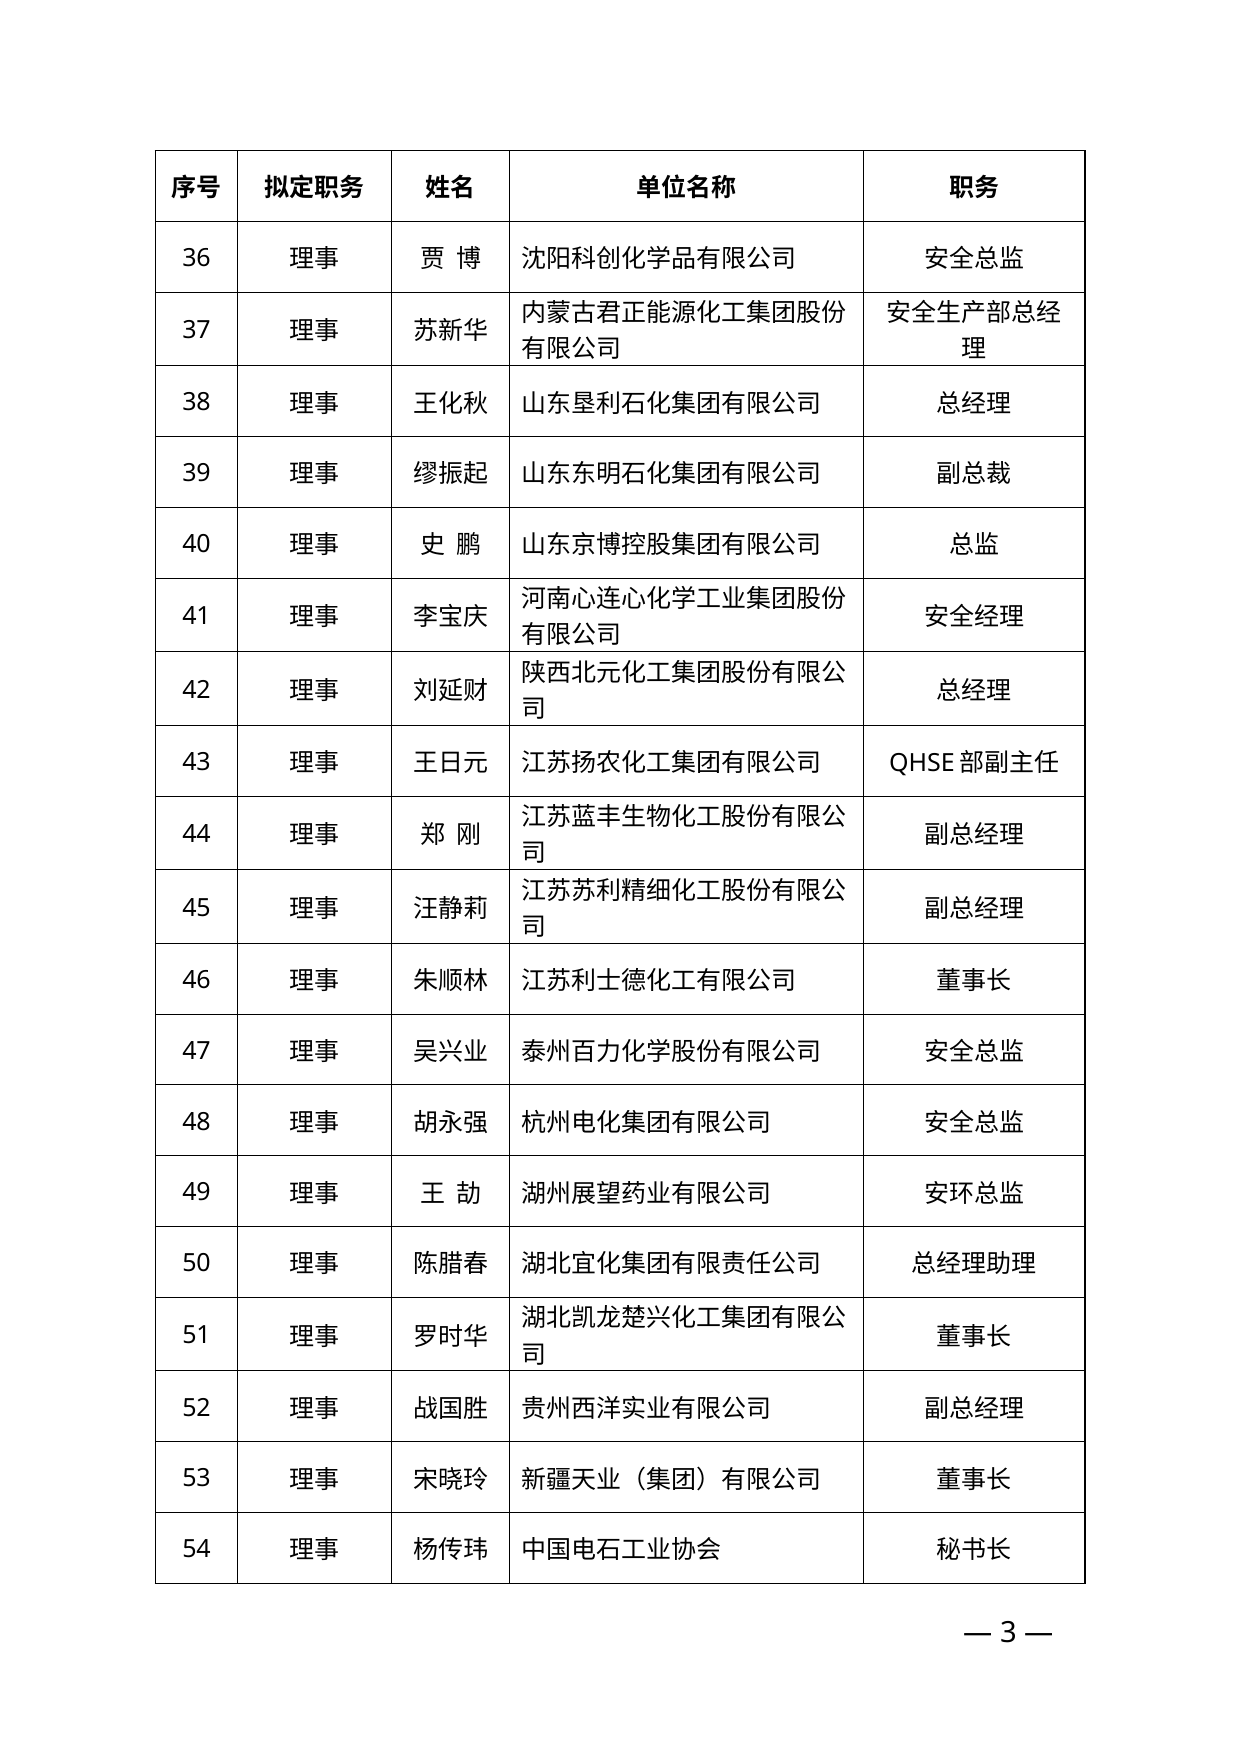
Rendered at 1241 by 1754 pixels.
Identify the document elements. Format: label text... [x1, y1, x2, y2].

table_cell 吴兴业 [392, 1015, 509, 1084]
table_header 序号 [156, 151, 237, 221]
table_cell 李宝庆 [392, 579, 509, 651]
table_cell 理事 [238, 944, 391, 1013]
table_cell 副总经理 [864, 870, 1084, 943]
table_cell 杭州电化集团有限公司 [510, 1085, 863, 1155]
table_cell 总经理 [864, 652, 1084, 725]
table_cell 50 [156, 1227, 237, 1297]
table_cell 安全经理 [864, 579, 1084, 651]
table_cell 37 [156, 293, 237, 365]
table_cell 秘书长 [864, 1513, 1084, 1583]
table_cell 44 [156, 797, 237, 869]
table_cell 史 鹏 [392, 508, 509, 578]
table_cell 董事长 [864, 1298, 1084, 1370]
table_cell 总监 [864, 508, 1084, 578]
table_cell QHSE部副主任 [864, 726, 1084, 796]
table_cell 安环总监 [864, 1156, 1084, 1226]
table_cell 江苏扬农化工集团有限公司 [510, 726, 863, 796]
table_cell 45 [156, 870, 237, 943]
table_cell 53 [156, 1442, 237, 1512]
table_cell 理事 [238, 222, 391, 292]
table_cell 理事 [238, 508, 391, 578]
table_cell 河南心连心化学工业集团股份有限公司 [510, 579, 863, 651]
table_cell 47 [156, 1015, 237, 1084]
table_cell 39 [156, 437, 237, 507]
table_header 职务 [864, 151, 1084, 221]
table_cell 宋晓玲 [392, 1442, 509, 1512]
table_cell 陈腊春 [392, 1227, 509, 1297]
table_cell 江苏苏利精细化工股份有限公司 [510, 870, 863, 943]
table_cell 江苏蓝丰生物化工股份有限公司 [510, 797, 863, 869]
table_cell 江苏利士德化工有限公司 [510, 944, 863, 1013]
table_cell 总经理 [864, 366, 1084, 436]
table_cell 理事 [238, 1371, 391, 1441]
table_cell 理事 [238, 1298, 391, 1370]
table_cell 38 [156, 366, 237, 436]
table_cell 理事 [238, 366, 391, 436]
table_cell 安全总监 [864, 222, 1084, 292]
table_cell 52 [156, 1371, 237, 1441]
table_cell 罗时华 [392, 1298, 509, 1370]
table_cell 理事 [238, 1085, 391, 1155]
table_cell 王日元 [392, 726, 509, 796]
table_cell 理事 [238, 1442, 391, 1512]
table_cell 副总经理 [864, 797, 1084, 869]
table_cell 贾 博 [392, 222, 509, 292]
table_cell 理事 [238, 797, 391, 869]
table_cell 汪静莉 [392, 870, 509, 943]
table_cell 总经理助理 [864, 1227, 1084, 1297]
table_cell 理事 [238, 437, 391, 507]
table_cell 理事 [238, 652, 391, 725]
table_cell 董事长 [864, 944, 1084, 1013]
table_cell 贵州西洋实业有限公司 [510, 1371, 863, 1441]
table_cell 湖北凯龙楚兴化工集团有限公司 [510, 1298, 863, 1370]
table_cell 安全生产部总经理 [864, 293, 1084, 365]
table_cell 54 [156, 1513, 237, 1583]
table_cell 理事 [238, 1015, 391, 1084]
table_cell 董事长 [864, 1442, 1084, 1512]
table_cell 朱顺林 [392, 944, 509, 1013]
table_cell 苏新华 [392, 293, 509, 365]
table_cell 46 [156, 944, 237, 1013]
table_cell 新疆天业（集团）有限公司 [510, 1442, 863, 1512]
table_cell 理事 [238, 293, 391, 365]
table_cell 泰州百力化学股份有限公司 [510, 1015, 863, 1084]
table_cell 安全总监 [864, 1085, 1084, 1155]
table_cell 49 [156, 1156, 237, 1226]
table_cell 36 [156, 222, 237, 292]
table_cell 安全总监 [864, 1015, 1084, 1084]
table_cell 41 [156, 579, 237, 651]
table_cell 湖北宜化集团有限责任公司 [510, 1227, 863, 1297]
table_cell 缪振起 [392, 437, 509, 507]
table_cell 郑 刚 [392, 797, 509, 869]
table_header 单位名称 [510, 151, 863, 221]
table_cell 51 [156, 1298, 237, 1370]
table_header 姓名 [392, 151, 509, 221]
table_cell 理事 [238, 1513, 391, 1583]
table_cell 40 [156, 508, 237, 578]
table_cell 42 [156, 652, 237, 725]
table_header 拟定职务 [238, 151, 391, 221]
table_cell 内蒙古君正能源化工集团股份有限公司 [510, 293, 863, 365]
table_cell 理事 [238, 1156, 391, 1226]
table_cell 副总裁 [864, 437, 1084, 507]
table_cell 理事 [238, 1227, 391, 1297]
table_cell 刘延财 [392, 652, 509, 725]
table_cell 理事 [238, 726, 391, 796]
table_cell 王化秋 [392, 366, 509, 436]
table_cell 王 劼 [392, 1156, 509, 1226]
table_cell 山东京博控股集团有限公司 [510, 508, 863, 578]
table_cell 杨传玮 [392, 1513, 509, 1583]
table_cell 战国胜 [392, 1371, 509, 1441]
table_cell 山东垦利石化集团有限公司 [510, 366, 863, 436]
table_cell 48 [156, 1085, 237, 1155]
table_cell 沈阳科创化学品有限公司 [510, 222, 863, 292]
table_cell 理事 [238, 579, 391, 651]
table_cell 湖州展望药业有限公司 [510, 1156, 863, 1226]
table_cell 胡永强 [392, 1085, 509, 1155]
table_cell 理事 [238, 870, 391, 943]
table_cell 43 [156, 726, 237, 796]
table_cell 陕西北元化工集团股份有限公司 [510, 652, 863, 725]
table_cell 山东东明石化集团有限公司 [510, 437, 863, 507]
table_cell 副总经理 [864, 1371, 1084, 1441]
table_cell 中国电石工业协会 [510, 1513, 863, 1583]
